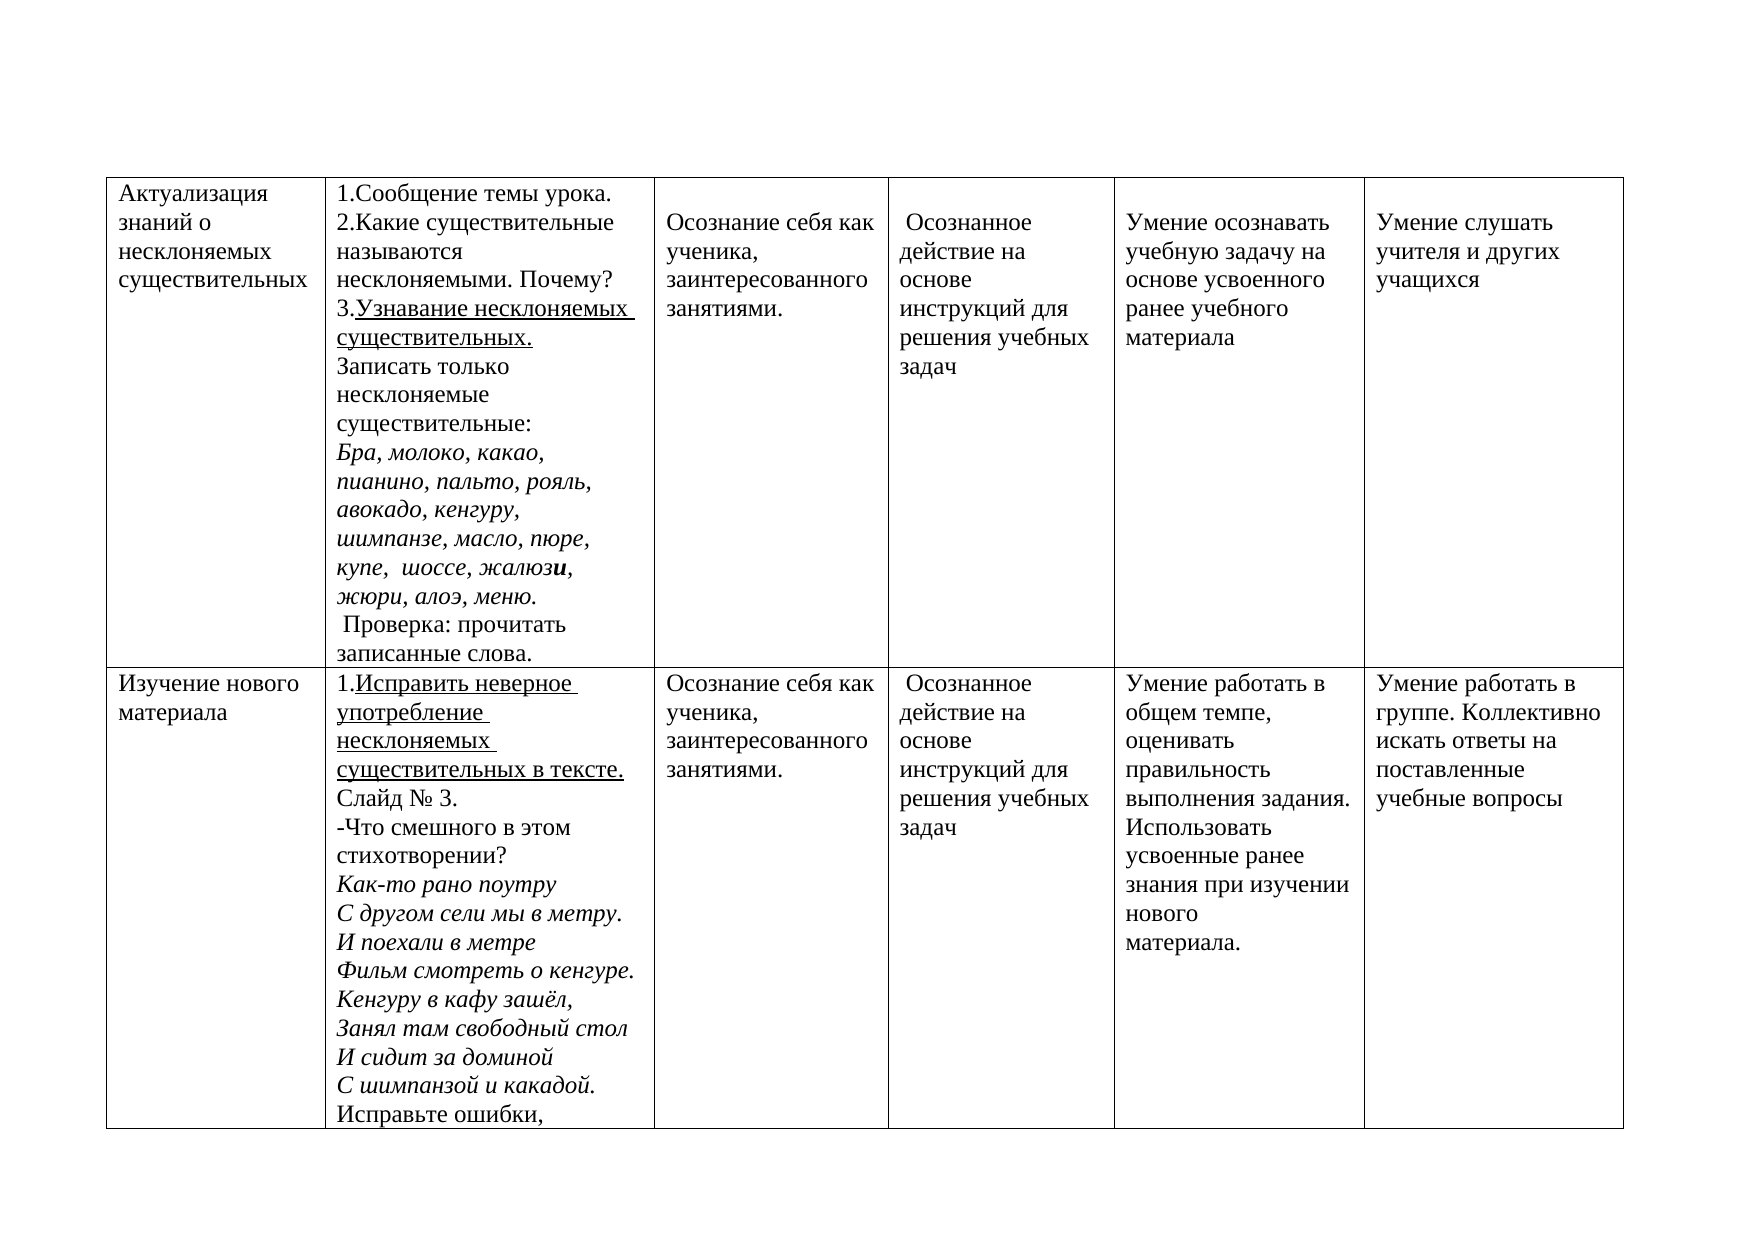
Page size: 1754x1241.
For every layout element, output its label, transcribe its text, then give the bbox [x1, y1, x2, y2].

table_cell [889, 668, 1114, 1128]
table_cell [655, 668, 888, 1128]
table_cell Актуализация знаний о несклоняемых существительных [107, 178, 325, 667]
table_cell Осознанное действие на основе инструкций для решения учебных задач [889, 178, 1114, 667]
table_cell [326, 668, 654, 1128]
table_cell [1115, 668, 1364, 1128]
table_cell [1365, 668, 1623, 1128]
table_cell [107, 668, 325, 1128]
table_cell 1.Сообщение темы урока. 2.Какие существительные называются несклоняемыми. Почему? 3.Узнавание несклоняемых существительных. Записать только несклоняемые существительные: Бра, молоко, какао, пианино, пальто, рояль, авокадо, кенгуру, шимпанзе, масло, пюре, купе, шоссе, жалюзи, жюри, алоэ, меню. Проверка: прочитать записанные слова. [326, 178, 654, 667]
table_cell Умение осознавать учебную задачу на основе усвоенного ранее учебного материала [1115, 178, 1364, 667]
table_cell Умение слушать учителя и других учащихся [1365, 178, 1623, 667]
table_cell Осознание себя как ученика, заинтересованного занятиями. [655, 178, 888, 667]
